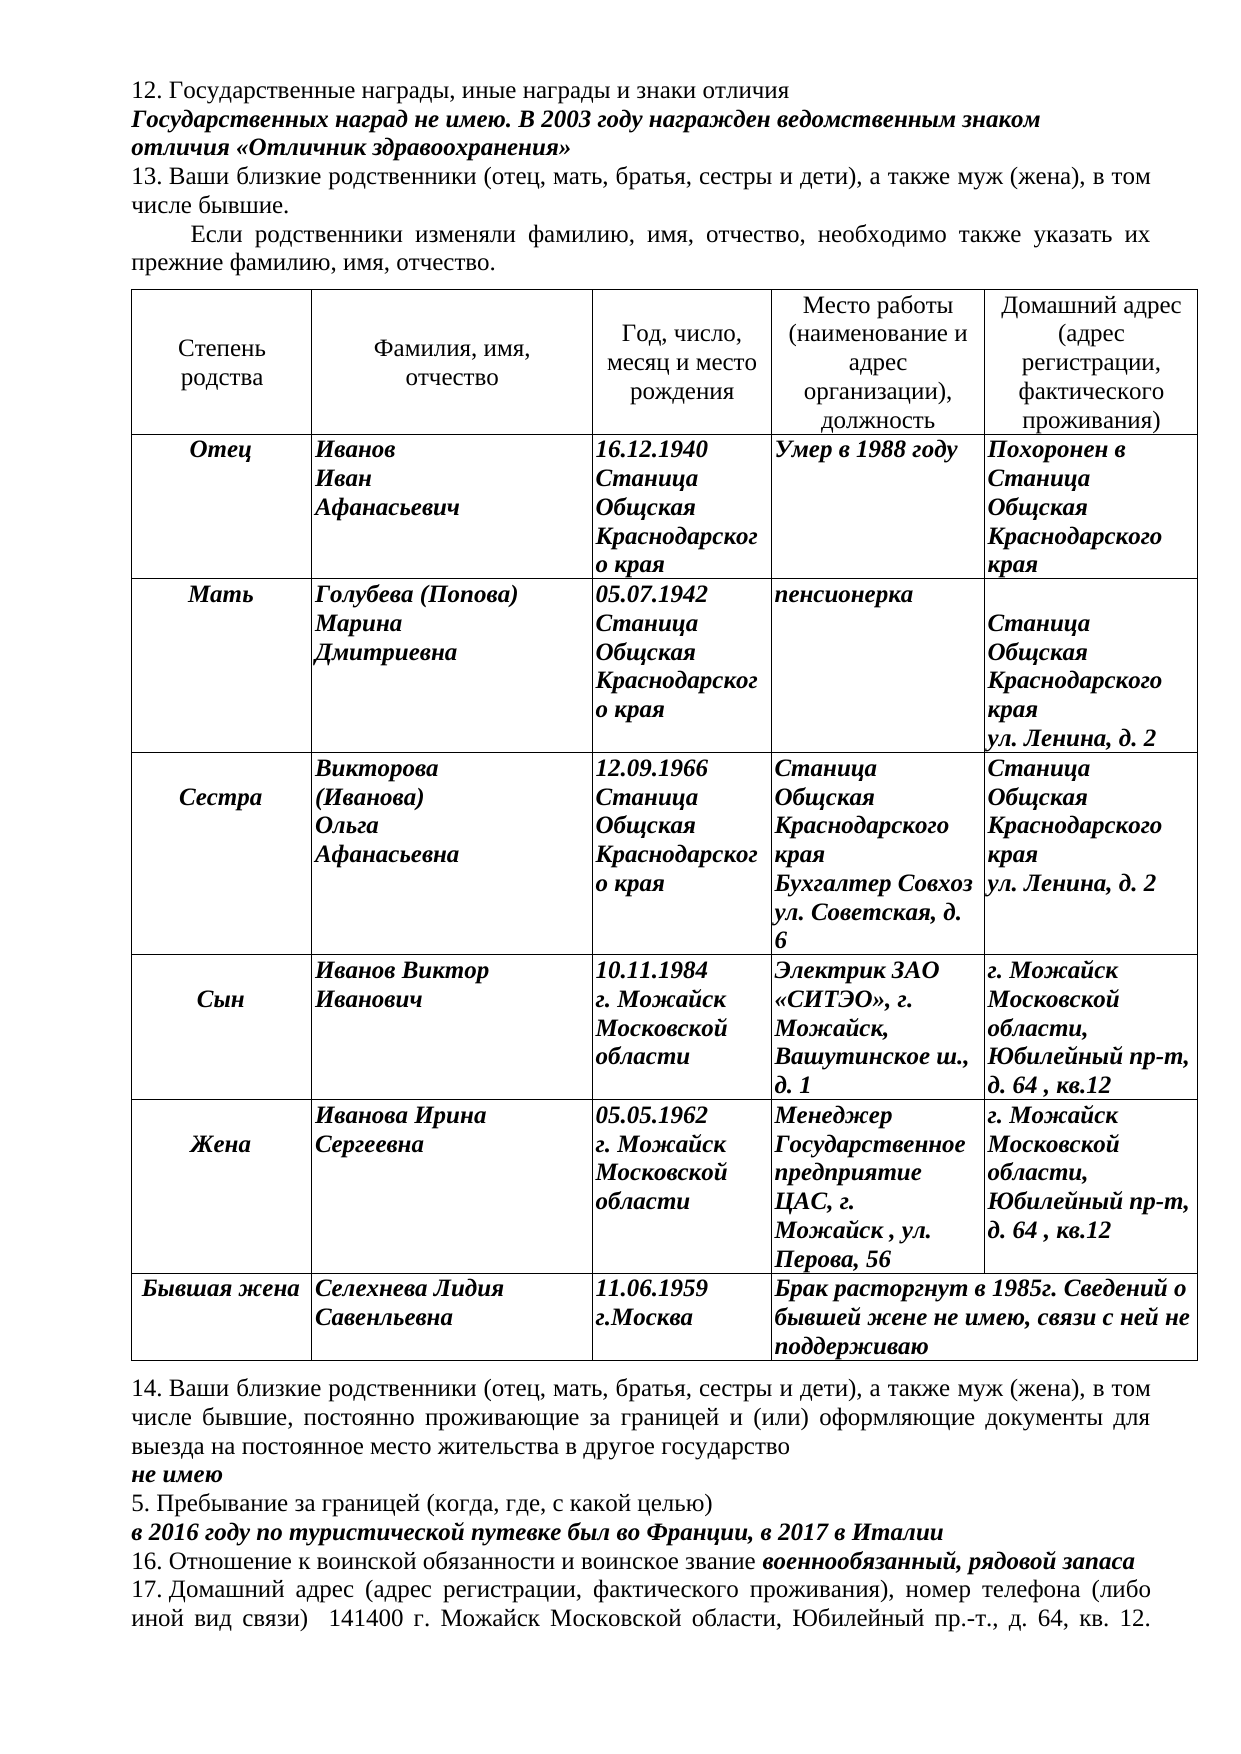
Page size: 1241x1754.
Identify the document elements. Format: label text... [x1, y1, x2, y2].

text 16. Отношение к воинской обязанности и воинское звание военнообязанный, рядовой запаса [131, 1546, 1152, 1574]
table_cell Менеджер Государственное предприятие ЦАС, г. Можайск , ул. Перова, 56 [772, 1100, 984, 1272]
table_cell Сын [132, 955, 311, 1099]
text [131, 1574, 1152, 1632]
table_cell Отец [132, 435, 311, 578]
text Если родственники изменяли фамилию, имя, отчество, необходимо также указать их прежние фамилию, имя, отчество. [131, 219, 1152, 276]
table_cell Похоронен в Станица Общская Краснодарского края [985, 435, 1197, 578]
table_cell Бывшая жена [132, 1274, 311, 1360]
table_cell Викторова (Иванова) Ольга Афанасьевна [312, 753, 592, 954]
text 5. Пребывание за границей (когда, где, с какой целью) [131, 1488, 1152, 1517]
table_cell 11.06.1959 г.Москва [593, 1274, 771, 1360]
table_header Год, число, месяц и место рождения [593, 290, 771, 433]
text в 2016 году по туристической путевке был во Франции, в 2017 в Италии [131, 1517, 1152, 1546]
table_cell пенсионерка [772, 579, 984, 752]
table_cell Иванова Ирина Сергеевна [312, 1100, 592, 1272]
text не имею [131, 1459, 1152, 1488]
table_cell Сестра [132, 753, 311, 954]
table_cell Иванов Иван Афанасьевич [312, 435, 592, 578]
table_cell Станица Общская Краснодарского края ул. Ленина, д. 2 [985, 753, 1197, 954]
table_cell 10.11.1984 г. Можайск Московской области [593, 955, 771, 1099]
table_cell 05.07.1942 Станица Общская Краснодарского края [593, 579, 771, 752]
table_header Фамилия, имя, отчество [312, 290, 592, 433]
subtitle Государственных наград не имею. В 2003 году награжден ведомственным знаком [131, 104, 1152, 132]
table_cell Мать [132, 579, 311, 752]
table_cell г. Можайск Московской области, Юбилейный пр-т, д. 64 , кв.12 [985, 955, 1197, 1099]
table_header Место работы (наименование и адрес организации), должность [772, 290, 984, 433]
table_cell Станица Общская Краснодарского края Бухгалтер Совхоз ул. Советская, д. 6 [772, 753, 984, 954]
text 13. Ваши близкие родственники (отец, мать, братья, сестры и дети), а также муж (жена), в том числе бывшие. [131, 161, 1152, 219]
text отличия «Отличник здравоохранения» [131, 132, 1152, 161]
table_cell Брак расторгнут в 1985г. Сведений о бывшей жене не имею, связи с ней не поддерживаю [772, 1274, 1197, 1360]
table_header Домашний адрес (адрес регистрации, фактического проживания) [985, 290, 1197, 433]
table_cell Жена [132, 1100, 311, 1272]
text 12. Государственные награды, иные награды и знаки отличия [131, 75, 1152, 104]
table_header Степень родства [132, 290, 311, 433]
table_cell г. Можайск Московской области, Юбилейный пр-т, д. 64 , кв.12 [985, 1100, 1197, 1272]
table_cell Селехнева Лидия Савенльевна [312, 1274, 592, 1360]
table_cell 16.12.1940 Станица Общская Краснодарского края [593, 435, 771, 578]
table_cell 05.05.1962 г. Можайск Московской области [593, 1100, 771, 1272]
table_cell Иванов Виктор Иванович [312, 955, 592, 1099]
table_cell Умер в 1988 году [772, 435, 984, 578]
table_cell Электрик ЗАО «СИТЭО», г. Можайск, Вашутинское ш., д. 1 [772, 955, 984, 1099]
table_cell Станица Общская Краснодарского края ул. Ленина, д. 2 [985, 579, 1197, 752]
table_cell Голубева (Попова) Марина Дмитриевна [312, 579, 592, 752]
text 14. Ваши близкие родственники (отец, мать, братья, сестры и дети), а также муж (жена), в том числе бывшие, постоянно проживающие за границей и (или) оформляющие документы для выезда на постоянное место жительства в другое государство [131, 1373, 1152, 1459]
table_cell 12.09.1966 Станица Общская Краснодарского края [593, 753, 771, 954]
